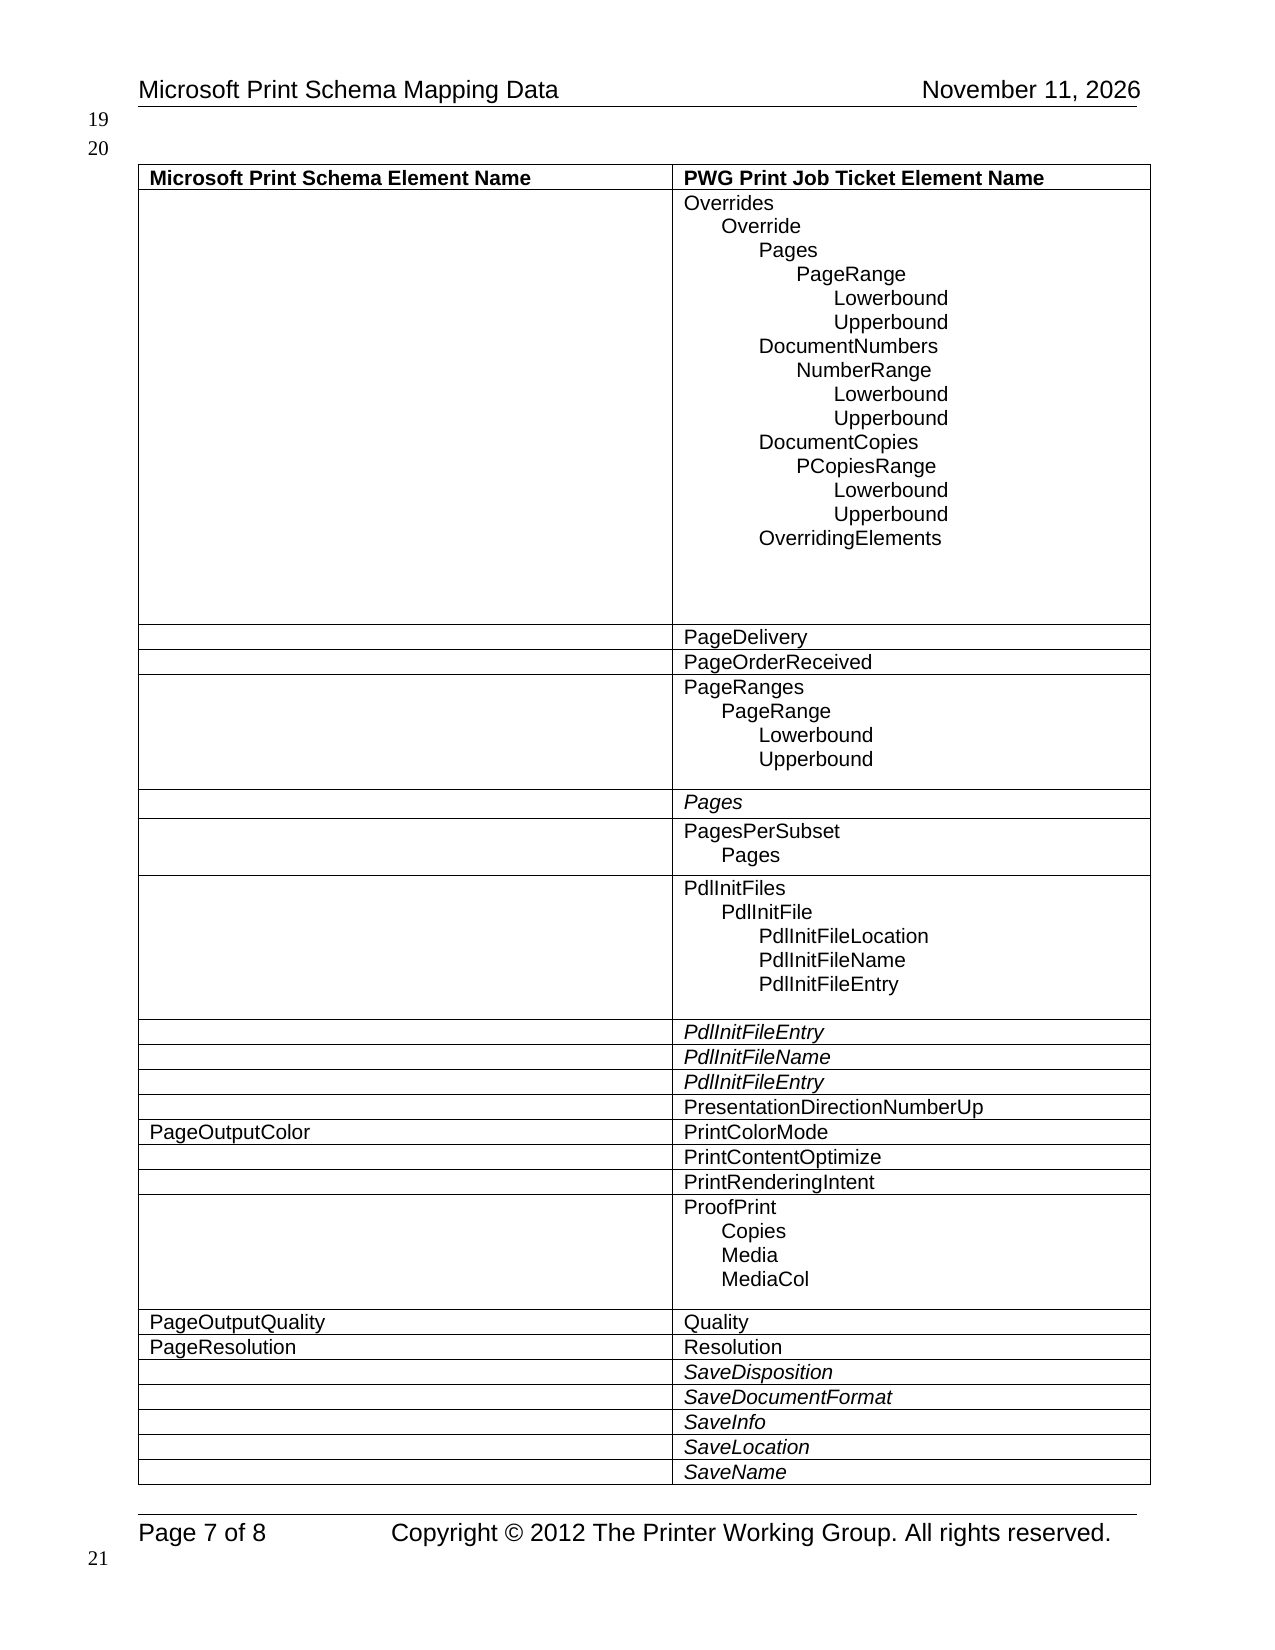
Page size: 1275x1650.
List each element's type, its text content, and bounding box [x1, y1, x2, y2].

table_cell [139, 819, 672, 874]
table_cell [139, 675, 672, 788]
table_cell [139, 1410, 672, 1433]
table_cell PdlInitFileEntry [673, 1020, 1150, 1043]
table_cell PageOutputQuality [139, 1310, 672, 1333]
table_cell PrintColorMode [673, 1120, 1150, 1143]
table_cell PageRanges PageRange Lowerbound Upperbound [673, 675, 1150, 788]
table_cell [139, 1435, 672, 1458]
table_cell PageResolution [139, 1335, 672, 1358]
table_cell Resolution [673, 1335, 1150, 1358]
table_cell PdlInitFiles PdlInitFile PdlInitFileLocation PdlInitFileName PdlInitFileEntry [673, 876, 1150, 1018]
table_cell [139, 1170, 672, 1193]
table_cell PdlInitFileName [673, 1045, 1150, 1068]
table_cell [139, 1460, 672, 1483]
table_cell PdlInitFileEntry [673, 1070, 1150, 1093]
table_cell Pages [673, 790, 1150, 817]
table_cell [139, 1385, 672, 1408]
table_cell PrintRenderingIntent [673, 1170, 1150, 1193]
table_cell PageOrderReceived [673, 650, 1150, 673]
table_cell [139, 625, 672, 648]
table_cell SaveDocumentFormat [673, 1385, 1150, 1408]
table_cell PageDelivery [673, 625, 1150, 648]
table_cell PrintContentOptimize [673, 1145, 1150, 1168]
table_cell SaveLocation [673, 1435, 1150, 1458]
table_cell [139, 650, 672, 673]
table_header PWG Print Job Ticket Element Name [673, 165, 1150, 189]
table_cell SaveName [673, 1460, 1150, 1483]
table_cell [139, 1020, 672, 1043]
table_cell [139, 1070, 672, 1093]
table_cell [139, 190, 672, 623]
table_header Microsoft Print Schema Element Name [139, 165, 672, 189]
table_cell PageOutputColor [139, 1120, 672, 1143]
table_cell [139, 1045, 672, 1068]
table_cell ProofPrint Copies Media MediaCol [673, 1195, 1150, 1308]
table_cell SaveInfo [673, 1410, 1150, 1433]
table_cell PresentationDirectionNumberUp [673, 1095, 1150, 1118]
table_cell PagesPerSubset Pages [673, 819, 1150, 874]
table_cell [139, 790, 672, 817]
table_cell Overrides Override Pages PageRange Lowerbound Upperbound DocumentNumbers NumberRange Lowerbound Upperbound DocumentCopies PCopiesRange Lowerbound Upperbound OverridingElements [673, 190, 1150, 623]
table_cell [139, 1195, 672, 1308]
table_cell SaveDisposition [673, 1360, 1150, 1383]
table_cell Quality [673, 1310, 1150, 1333]
table_cell [139, 876, 672, 1018]
table_cell [139, 1145, 672, 1168]
table_cell [139, 1095, 672, 1118]
table_cell [139, 1360, 672, 1383]
